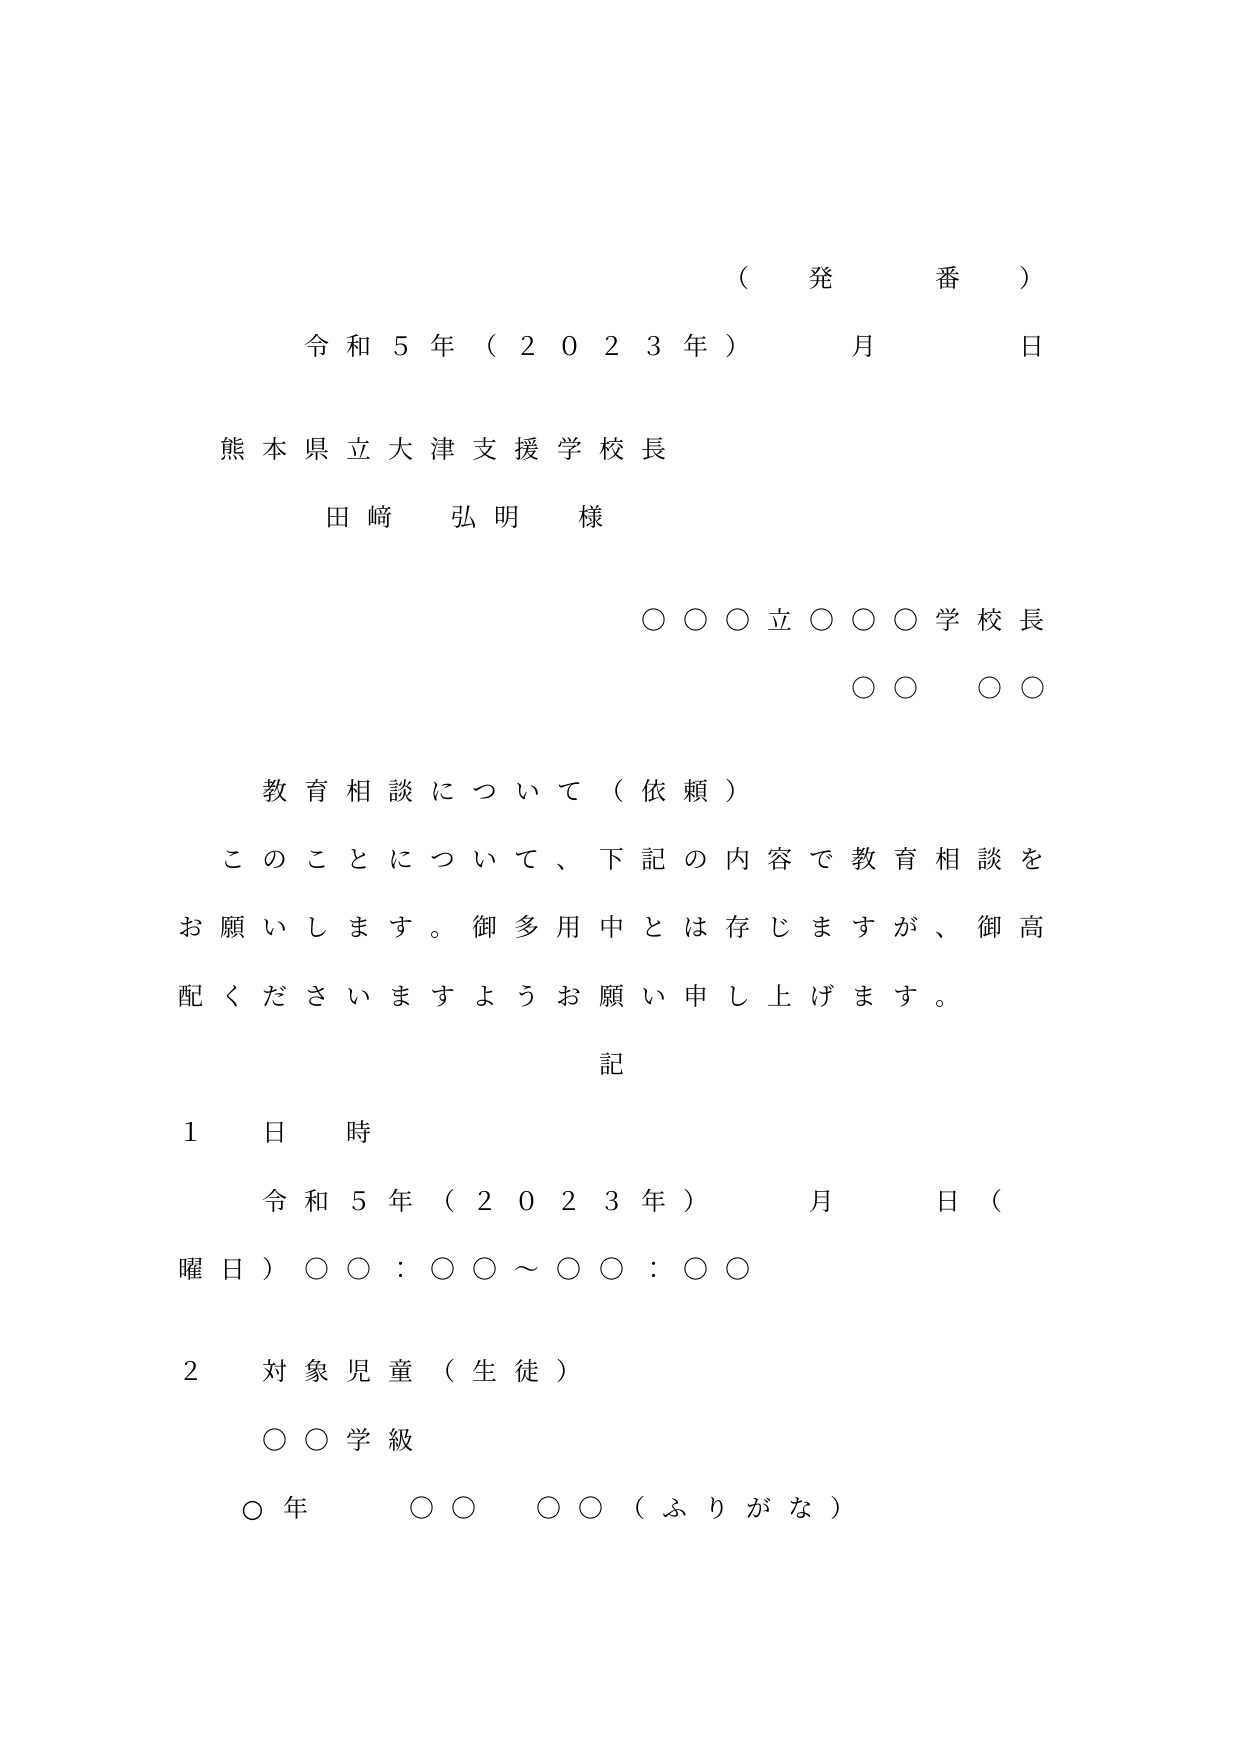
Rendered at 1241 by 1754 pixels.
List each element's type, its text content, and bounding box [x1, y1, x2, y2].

text ○○ ○○ [178, 653, 1062, 721]
text ○年 〇〇 〇〇（ふりがな） [178, 1473, 1062, 1541]
text 記 [178, 1028, 1062, 1097]
text このことについて、下記の内容で教育相談をお願いします。御多用中とは存じますが、御高配くださいますようお願い申し上げます。 [178, 823, 1062, 1028]
text 教育相談について（依頼） [178, 755, 1062, 823]
text ２ 対象児童（生徒） [178, 1336, 1062, 1404]
text 熊本県立大津支援学校長 [178, 413, 1062, 482]
text 令和５年（２０２３年） 月 日 [178, 311, 1062, 379]
text 〇〇〇立〇〇〇学校長 [178, 584, 1062, 653]
text １ 日 時 [178, 1097, 1062, 1165]
text （ 発 番 ） [178, 208, 1061, 311]
text 田﨑 弘明 様 [178, 482, 1062, 550]
text 令和５年（２０２３年） 月 日（ 曜日）○○：〇〇～〇〇：〇〇 [178, 1165, 1062, 1302]
text 〇〇学級 [178, 1404, 1062, 1473]
